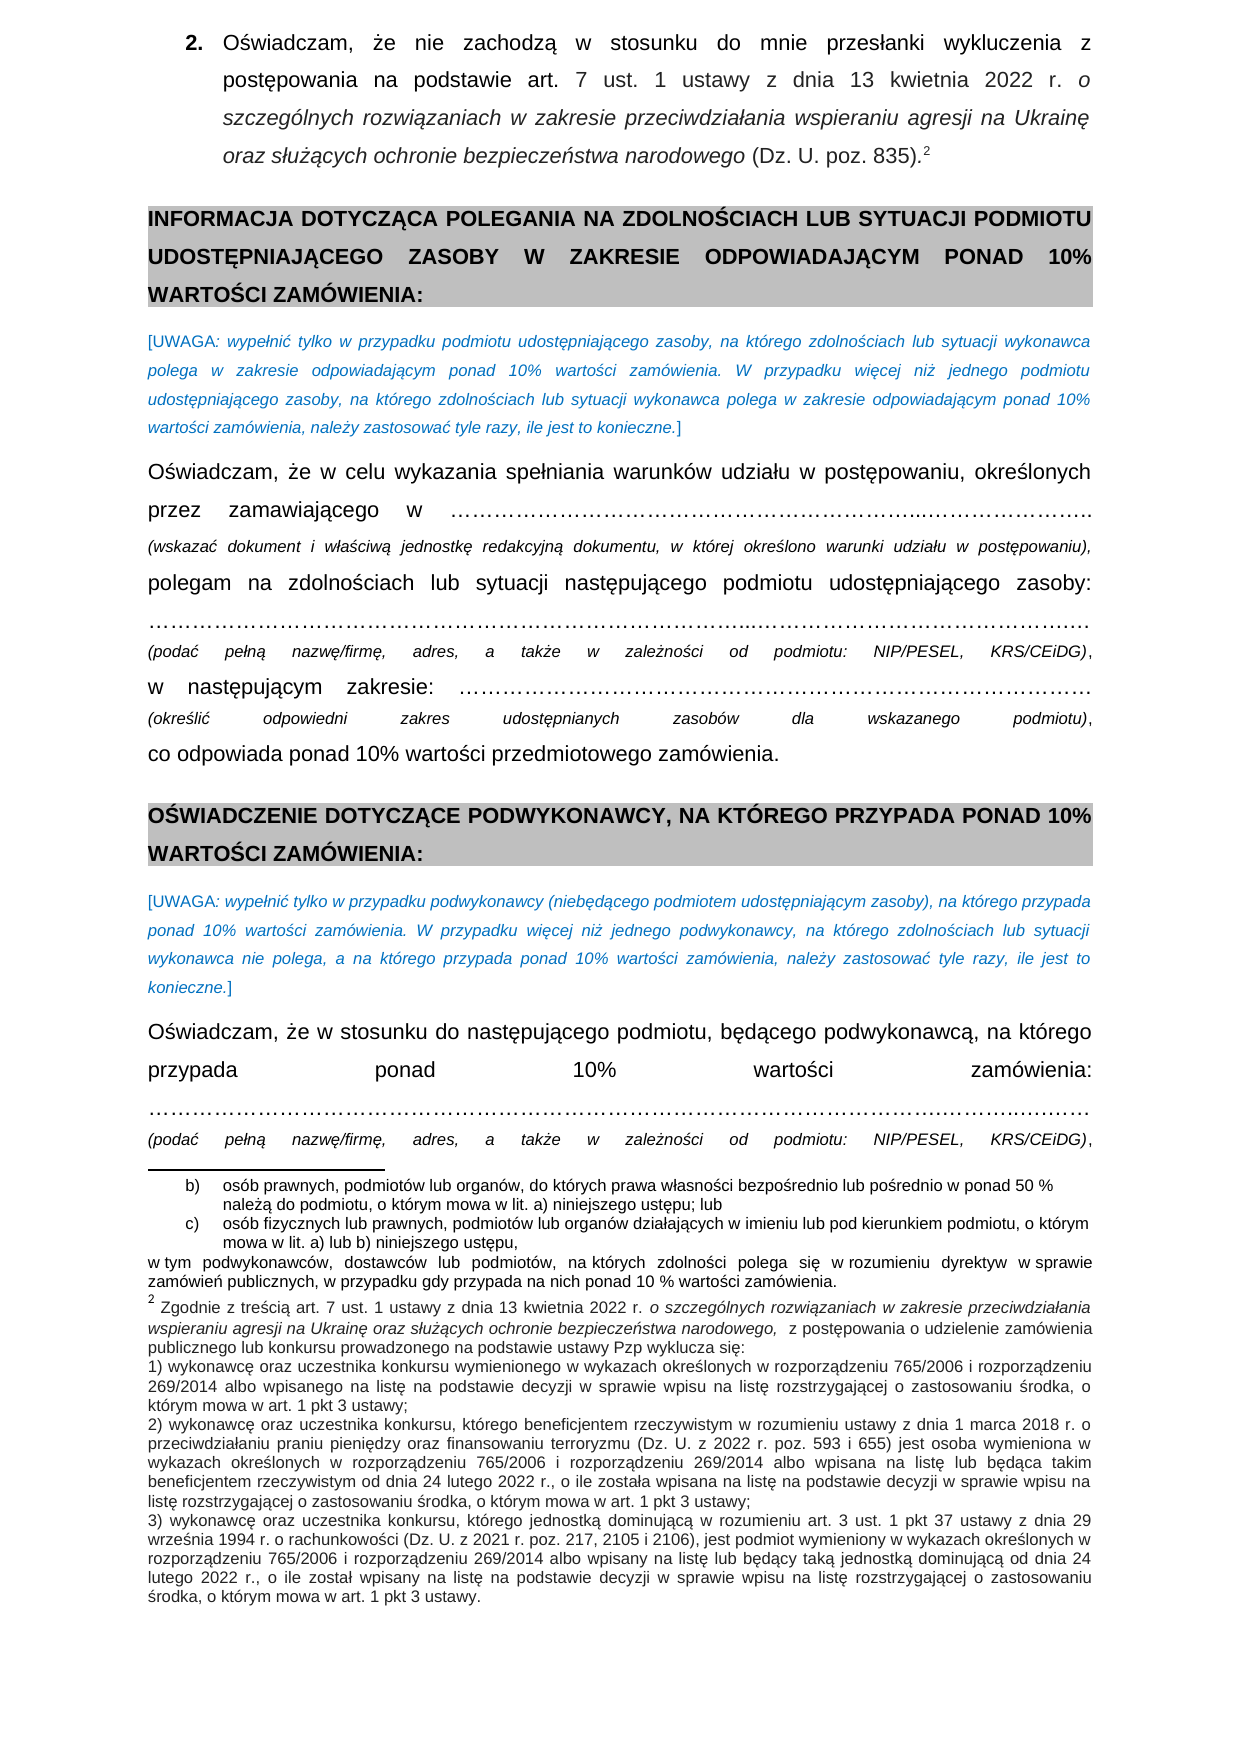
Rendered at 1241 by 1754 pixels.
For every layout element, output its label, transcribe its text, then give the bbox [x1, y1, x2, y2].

text INFORMACJA DOTYCZĄCA POLEGANIA NA ZDOLNOŚCIACH LUB SYTUACJI PODMIOTU UDOSTĘPNIAJĄCEGO ZASOBY W ZAKRESIE ODPOWIADAJĄCYM PONAD 10% WARTOŚCI ZAMÓWIENIA: [148, 206, 1093, 307]
list Oświadczam, że nie zachodzą w stosunku do mnie przesłanki wykluczenia z postępowania na podstawie art. 7 ust. 1 ustawy z dnia 13 kwietnia 2022 r. o szczególnych rozwiązaniach w zakresie przeciwdziałania wspieraniu agresji na Ukrainę oraz służących ochronie bezpieczeństwa narodowego (Dz. U. poz. 835). [185, 29, 1093, 168]
text [UWAGA: wypełnić tylko w przypadku podwykonawcy (niebędącego podmiotem udostępniającym zasoby), na którego przypada ponad 10% wartości zamówienia. W przypadku więcej niż jednego podwykonawcy, na którego zdolnościach lub sytuacji wykonawca nie polega, a na którego przypada ponad 10% wartości zamówienia, należy zastosować tyle razy, ile jest to konieczne.] [148, 892, 1093, 997]
text [UWAGA: wypełnić tylko w przypadku podmiotu udostępniającego zasoby, na którego zdolnościach lub sytuacji wykonawca polega w zakresie odpowiadającym ponad 10% wartości zamówienia. W przypadku więcej niż jednego podmiotu udostępniającego zasoby, na którego zdolnościach lub sytuacji wykonawca polega w zakresie odpowiadającym ponad 10% wartości zamówienia, należy zastosować tyle razy, ile jest to konieczne.] [148, 332, 1093, 437]
text Oświadczam, że w stosunku do następującego podmiotu, będącego podwykonawcą, na którego przypada ponad 10% wartości zamówienia: ……………………………………………………………………………………………….………..….…… (podać pełną nazwę/firmę, adres, a także w zależności od podmiotu: NIP/PESEL, KRS/CEiDG), nie zachodzą podstawy wykluczenia z postępowania o udzielenie zamówienia przewidziane w art. 5k rozporządzenia 833/2014 w brzmieniu nadanym rozporządzeniem 2022/576. [148, 1019, 1093, 1149]
text Oświadczam, że w celu wykazania spełniania warunków udziału w postępowaniu, określonych przez zamawiającego w ………………………………………………………...………………….. (wskazać dokument i właściwą jednostkę redakcyjną dokumentu, w której określono warunki udziału w postępowaniu), polegam na zdolnościach lub sytuacji następującego podmiotu udostępniającego zasoby: ………………………………………………………………………...…………………………………….… (podać pełną nazwę/firmę, adres, a także w zależności od podmiotu: NIP/PESEL, KRS/CEiDG), w następującym zakresie: …………………………………………………………………………… (określić odpowiedni zakres udostępnianych zasobów dla wskazanego podmiotu), co odpowiada ponad 10% wartości przedmiotowego zamówienia. [148, 459, 1093, 766]
text OŚWIADCZENIE DOTYCZĄCE PODWYKONAWCY, NA KTÓREGO PRZYPADA PONAD 10% WARTOŚCI ZAMÓWIENIA: [148, 803, 1093, 866]
